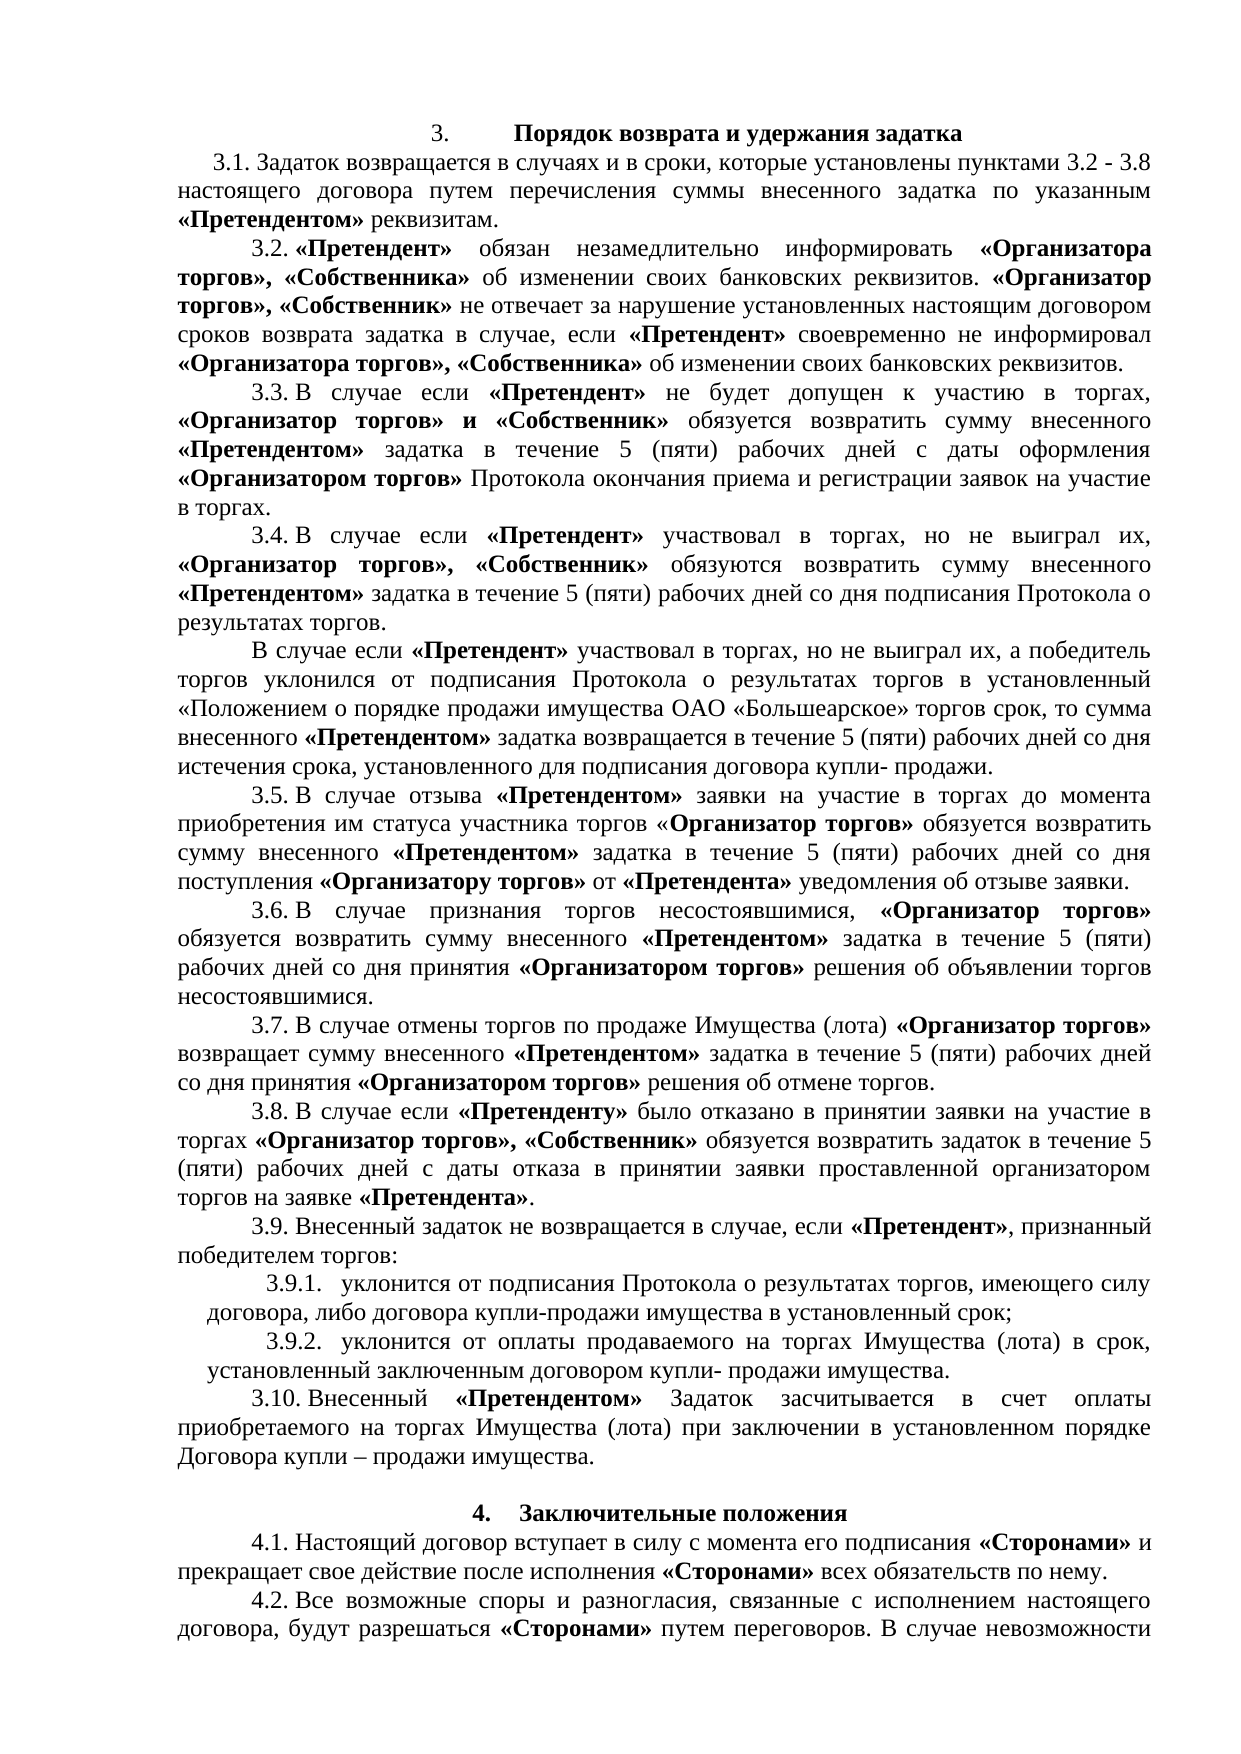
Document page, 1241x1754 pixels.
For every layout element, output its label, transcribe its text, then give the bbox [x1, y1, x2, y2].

text Внесенный «Претендентом» Задаток засчитывается в счет оплаты приобретаемого на торгах Имущества (лота) при заключении в установленном порядке Договора купли – продажи имущества. [177, 1383, 1152, 1470]
list В случае если «Претендент» участвовал в торгах, но не выиграл их, а победитель торгов уклонился от подписания Протокола о результатах торгов в установленный «Положением о порядке продажи имущества ОАО «Большеарское» торгов срок, то сумма внесенного «Претендентом» задатка возвращается в течение 5 (пяти) рабочих дней со дня истечения срока, установленного для подписания договора купли- продажи. [177, 636, 1152, 780]
text Внесенный задаток не возвращается в случае, если «Претендент», признанный победителем торгов: [177, 1211, 1152, 1268]
text В случае отмены торгов по продаже Имущества (лота) «Организатор торгов» возвращает сумму внесенного «Претендентом» задатка в течение 5 (пяти) рабочих дней со дня принятия «Организатором торгов» решения об отмене торгов. [177, 1010, 1152, 1096]
list Заключительные положения [177, 1498, 1152, 1527]
text Настоящий договор вступает в силу с момента его подписания «Сторонами» и прекращает свое действие после исполнения «Сторонами» всех обязательств по нему. [177, 1527, 1152, 1585]
list Порядок возврата и удержания задатка [177, 118, 1152, 147]
text В случае если «Претенденту» было отказано в принятии заявки на участие в торгах «Организатор торгов», «Собственник» обязуется возвратить задаток в течение 5 (пяти) рабочих дней с даты отказа в принятии заявки проставленной организатором торгов на заявке «Претендента». [177, 1096, 1152, 1211]
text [177, 1585, 1152, 1642]
text В случае отзыва «Претендентом» заявки на участие в торгах до момента приобретения им статуса участника торгов «Организатор торгов» обязуется возвратить сумму внесенного «Претендентом» задатка в течение 5 (пяти) рабочих дней со дня поступления «Организатору торгов» от «Претендента» уведомления об отзыве заявки. [177, 780, 1152, 895]
text В случае если «Претендент» участвовал в торгах, но не выиграл их, «Организатор торгов», «Собственник» обязуются возвратить сумму внесенного «Претендентом» задатка в течение 5 (пяти) рабочих дней со дня подписания Протокола о результатах торгов. [177, 521, 1152, 636]
list уклонится от оплаты продаваемого на торгах Имущества (лота) в срок, установленный заключенным договором купли- продажи имущества. [207, 1326, 1152, 1383]
text «Претендент» обязан незамедлительно информировать «Организатора торгов», «Собственника» об изменении своих банковских реквизитов. «Организатор торгов», «Собственник» не отвечает за нарушение установленных настоящим договором сроков возврата задатка в случае, если «Претендент» своевременно не информировал «Организатора торгов», «Собственника» об изменении своих банковских реквизитов. [177, 233, 1152, 377]
text Задаток возвращается в случаях и в сроки, которые установлены пунктами 3.2 - 3.8 настоящего договора путем перечисления суммы внесенного задатка по указанным «Претендентом» реквизитам. [177, 147, 1152, 233]
text В случае признания торгов несостоявшимися, «Организатор торгов» обязуется возвратить сумму внесенного «Претендентом» задатка в течение 5 (пяти) рабочих дней со дня принятия «Организатором торгов» решения об объявлении торгов несостоявшимися. [177, 895, 1152, 1010]
text В случае если «Претендент» не будет допущен к участию в торгах, «Организатор торгов» и «Собственник» обязуется возвратить сумму внесенного «Претендентом» задатка в течение 5 (пяти) рабочих дней с даты оформления «Организатором торгов» Протокола окончания приема и регистрации заявок на участие в торгах. [177, 377, 1152, 521]
list уклонится от подписания Протокола о результатах торгов, имеющего силу договора, либо договора купли-продажи имущества в установленный срок; [207, 1268, 1152, 1326]
